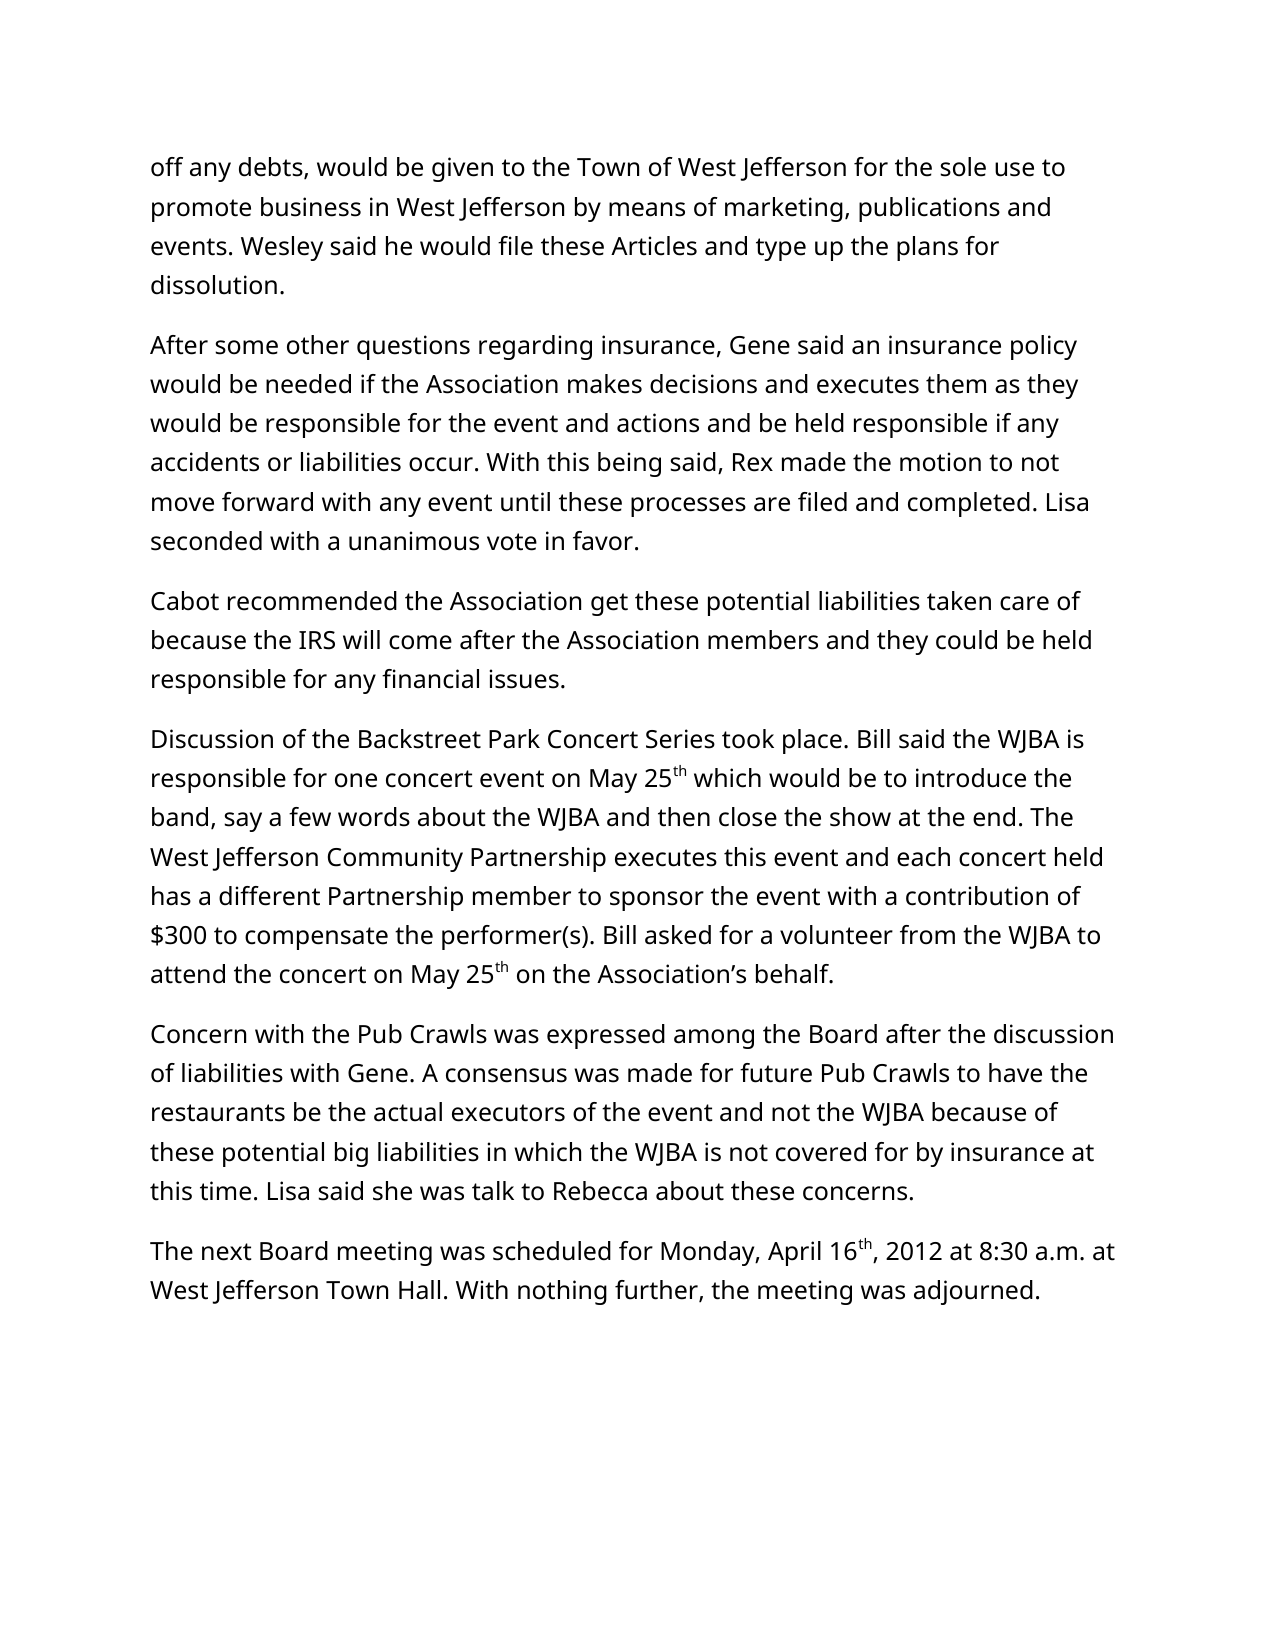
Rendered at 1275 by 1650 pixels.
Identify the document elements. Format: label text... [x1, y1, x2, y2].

text Cabot recommended the Association get these potential liabilities taken care of because the IRS will come after the Association members and they could be held responsible for any financial issues. [150, 583, 1125, 696]
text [150, 150, 1125, 302]
text Discussion of the Backstreet Park Concert Series took place. Bill said the WJBA is responsible for one concert event on May 25th which would be to introduce the band, say a few words about the WJBA and then close the show at the end. The West Jefferson Community Partnership executes this event and each concert held has a different Partnership member to sponsor the event with a contribution of $300 to compensate the performer(s). Bill asked for a volunteer from the WJBA to attend the concert on May 25th on the Association’s behalf. [150, 722, 1125, 991]
text Concern with the Pub Crawls was expressed among the Board after the discussion of liabilities with Gene. A consensus was made for future Pub Crawls to have the restaurants be the actual executors of the event and not the WJBA because of these potential big liabilities in which the WJBA is not covered for by insurance at this time. Lisa said she was talk to Rebecca about these concerns. [150, 1017, 1125, 1207]
text After some other questions regarding insurance, Gene said an insurance policy would be needed if the Association makes decisions and executes them as they would be responsible for the event and actions and be held responsible if any accidents or liabilities occur. With this being said, Rex made the motion to not move forward with any event until these processes are filed and completed. Lisa seconded with a unanimous vote in favor. [150, 327, 1125, 557]
text The next Board meeting was scheduled for Monday, April 16th, 2012 at 8:30 a.m. at West Jefferson Town Hall. With nothing further, the meeting was adjourned. [150, 1233, 1125, 1307]
